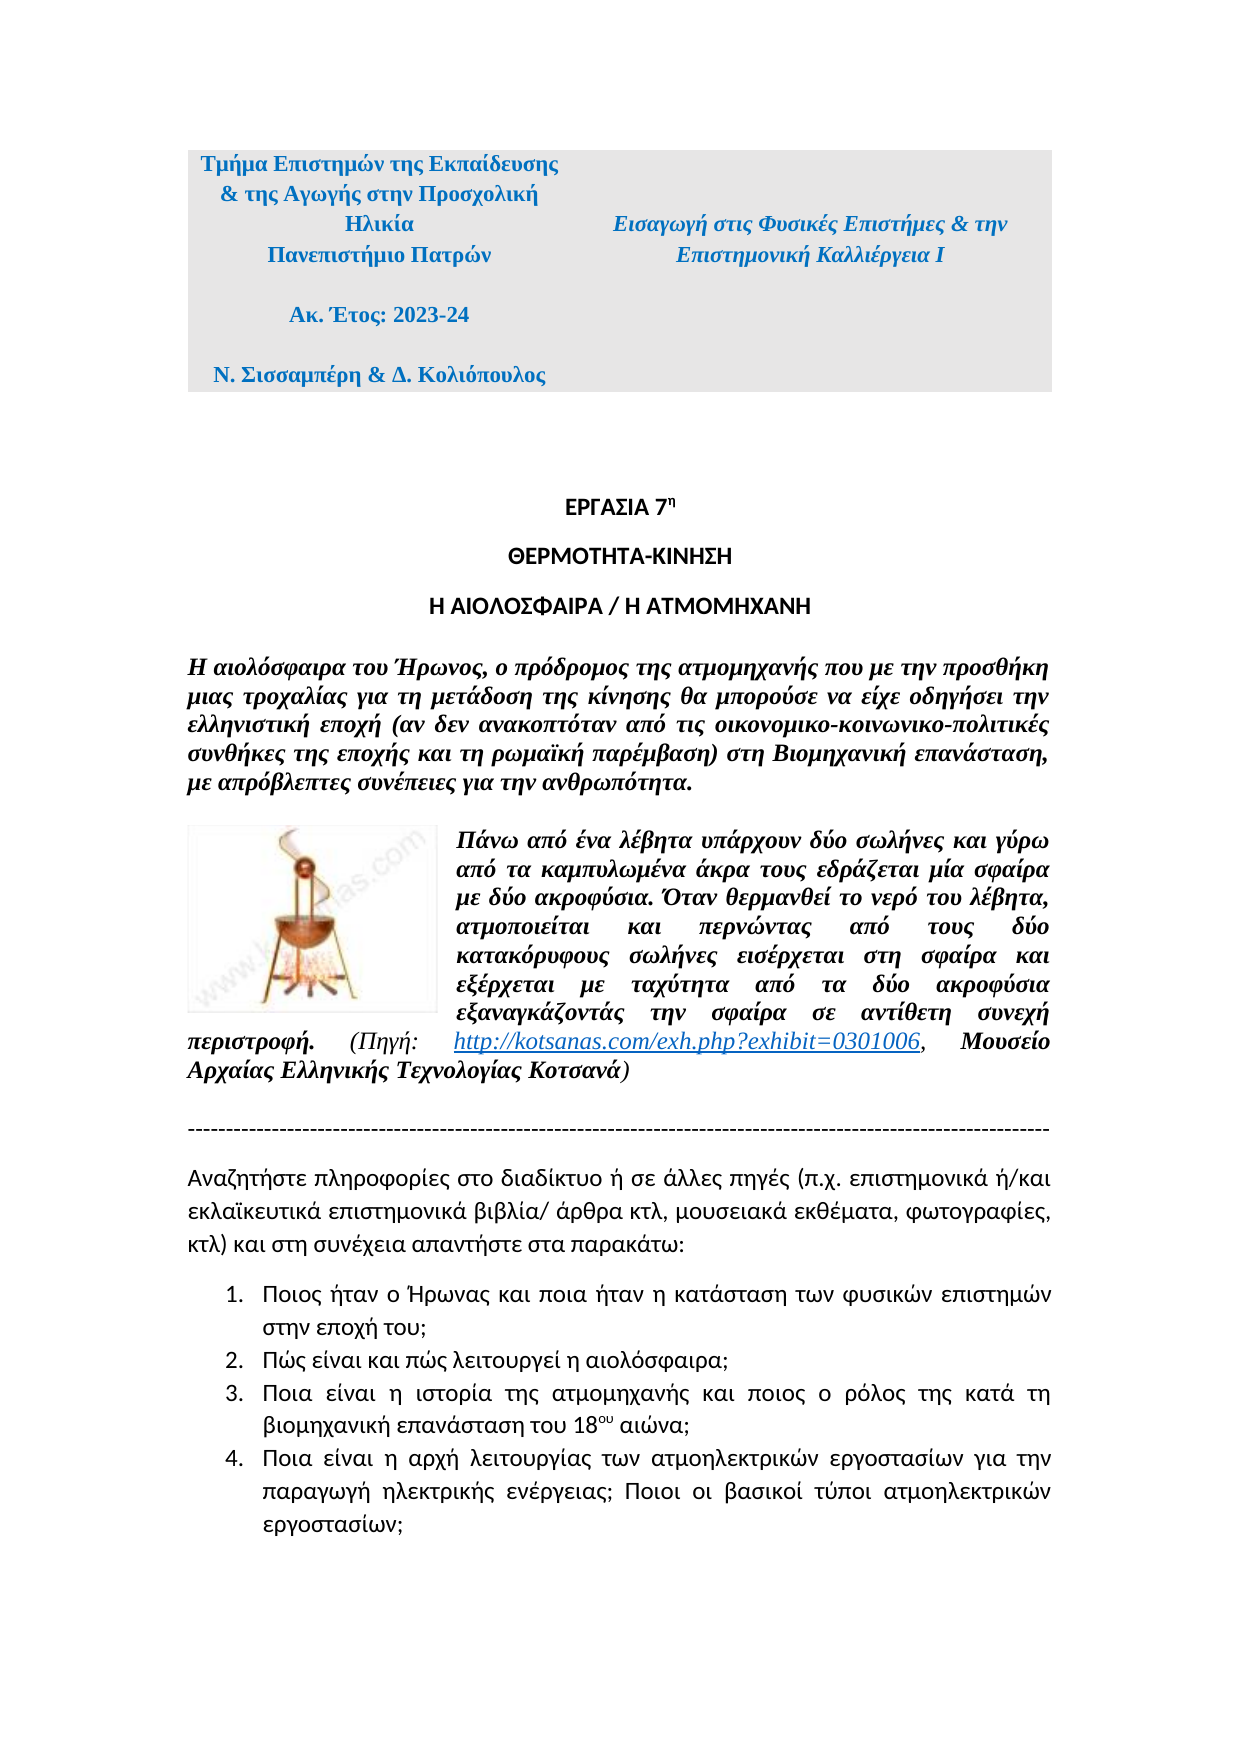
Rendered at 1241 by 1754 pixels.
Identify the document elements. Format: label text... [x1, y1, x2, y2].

picture [187, 825, 438, 1013]
text ΕΡΓΑΣΙΑ 7η [187, 491, 1053, 521]
text ----------------------------------------------------------------------------------------------------------------- [187, 1113, 1053, 1143]
list Ποιος ήταν ο Ήρωνας και ποια ήταν η κατάσταση των φυσικών επιστημών στην εποχή του; [225, 1278, 1053, 1341]
list Πώς είναι και πώς λειτουργεί η αιολόσφαιρα; [225, 1344, 1053, 1374]
table_header Τμήμα Επιστημών της Εκπαίδευσης & της Αγωγής στην Προσχολική Ηλικία Πανεπιστήμιο Πατρών Ακ. Έτος: 2023-24 Ν. Σισσαμπέρη & Δ. Κολιόπουλος [188, 150, 571, 392]
text Η αιολόσφαιρα του Ήρωνος, ο πρόδρομος της ατμομηχανής που με την προσθήκη μιας τροχαλίας για τη μετάδοση της κίνησης θα μπορούσε να είχε οδηγήσει την ελληνιστική εποχή (αν δεν ανακοπτόταν από τις οικονομικο-κοινωνικο-πολιτικές συνθήκες της εποχής και τη ρωμαϊκή παρέμβαση) στη Βιομηχανική επανάσταση, με απρόβλεπτες συνέπειες για την ανθρωπότητα. [187, 652, 1053, 796]
text Αναζητήστε πληροφορίες στο διαδίκτυο ή σε άλλες πηγές (π.χ. επιστημονικά ή/και εκλαϊκευτικά επιστημονικά βιβλία/ άρθρα κτλ, μουσειακά εκθέματα, φωτογραφίες, κτλ) και στη συνέχεια απαντήστε στα παρακάτω: [187, 1162, 1053, 1259]
text ΘΕΡΜΟΤΗΤΑ-ΚΙΝΗΣΗ [187, 540, 1053, 571]
list Ποια είναι η αρχή λειτουργίας των ατμοηλεκτρικών εργοστασίων για την παραγωγή ηλεκτρικής ενέργειας; Ποιοι οι βασικοί τύποι ατμοηλεκτρικών εργοστασίων; [225, 1442, 1053, 1539]
table_header Εισαγωγή στις Φυσικές Επιστήμες & την Επιστημονική Καλλιέργεια Ι [571, 150, 1052, 392]
text Πάνω από ένα λέβητα υπάρχουν δύο σωλήνες και γύρω από τα καμπυλωμένα άκρα τους εδράζεται μία σφαίρα με δύο ακροφύσια. Όταν θερμανθεί το νερό του λέβητα, ατμοποιείται και περνώντας από τους δύο κατακόρυφους σωλήνες εισέρχεται στη σφαίρα και εξέρχεται με ταχύτητα από τα δύο ακροφύσια εξαναγκάζοντάς την σφαίρα σε αντίθετη συνεχή περιστροφή. (Πηγή: http://kotsanas.com/exh.php?exhibit=0301006, Μουσείο Αρχαίας Ελληνικής Τεχνολογίας Κοτσανά) [187, 825, 1053, 1084]
list Ποια είναι η ιστορία της ατμομηχανής και ποιος ο ρόλος της κατά τη βιομηχανική επανάσταση του 18ου αιώνα; [225, 1377, 1053, 1440]
text Η ΑΙΟΛΟΣΦΑΙΡΑ / Η ΑΤΜΟΜΗΧΑΝΗ [187, 590, 1053, 621]
